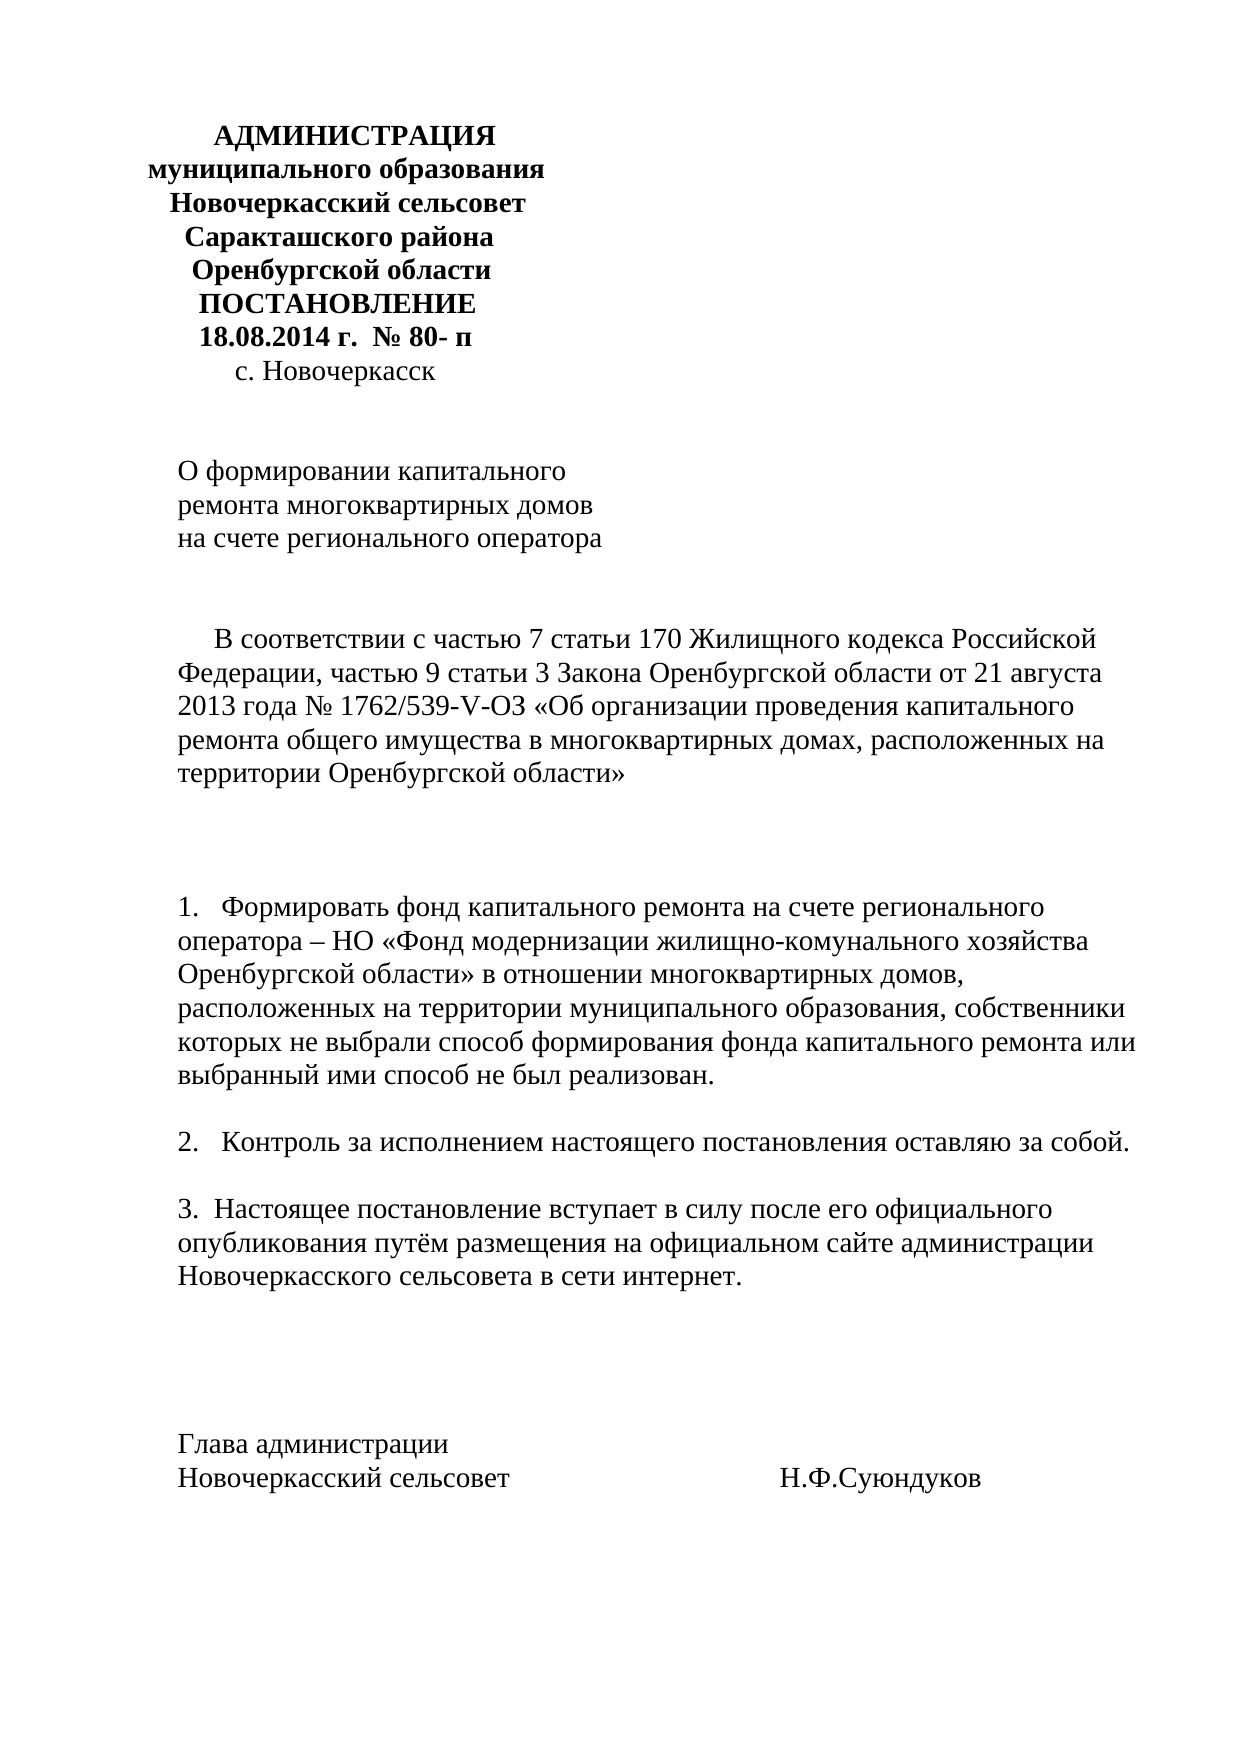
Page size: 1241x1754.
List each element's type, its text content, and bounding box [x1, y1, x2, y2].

text О формировании капитального [177, 453, 1152, 487]
text АДМИНИСТРАЦИЯ [148, 118, 1152, 152]
text 1. Формировать фонд капитального ремонта на счете регионального оператора – НО «Фонд модернизации жилищно-комунального хозяйства Оренбургской области» в отношении многоквартирных домов, расположенных на территории муниципального образования, собственники которых не выбрали способ формирования фонда капитального ремонта или выбранный ими способ не был реализован. [177, 889, 1152, 1091]
text ПОСТАНОВЛЕНИЕ [148, 286, 1152, 319]
text Саракташского района [148, 219, 1152, 252]
text Новочеркасский сельсовет Н.Ф.Суюндуков [177, 1460, 1152, 1493]
text с. Новочеркасск [177, 353, 1152, 386]
text Новочеркасский сельсовет [148, 185, 1152, 219]
text 3. Настоящее постановление вступает в силу после его официального опубликования путём размещения на официальном сайте администрации Новочеркасского сельсовета в сети интернет. [177, 1191, 1152, 1292]
text на счете регионального оператора [177, 521, 1152, 554]
text ремонта многоквартирных домов [177, 487, 1152, 521]
text муниципального образования [148, 152, 1152, 185]
text Оренбургской области [148, 252, 1152, 286]
text В соответствии с частью 7 статьи 170 Жилищного кодекса Российской Федерации, частью 9 статьи 3 Закона Оренбургской области от 21 августа 2013 года № 1762/539-V-ОЗ «Об организации проведения капитального ремонта общего имущества в многоквартирных домах, расположенных на территории Оренбургской области» [177, 621, 1152, 789]
text Глава администрации [177, 1426, 1152, 1460]
text 2. Контроль за исполнением настоящего постановления оставляю за собой. [177, 1124, 1152, 1158]
text 18.08.2014 г. № 80- п [148, 319, 1152, 353]
